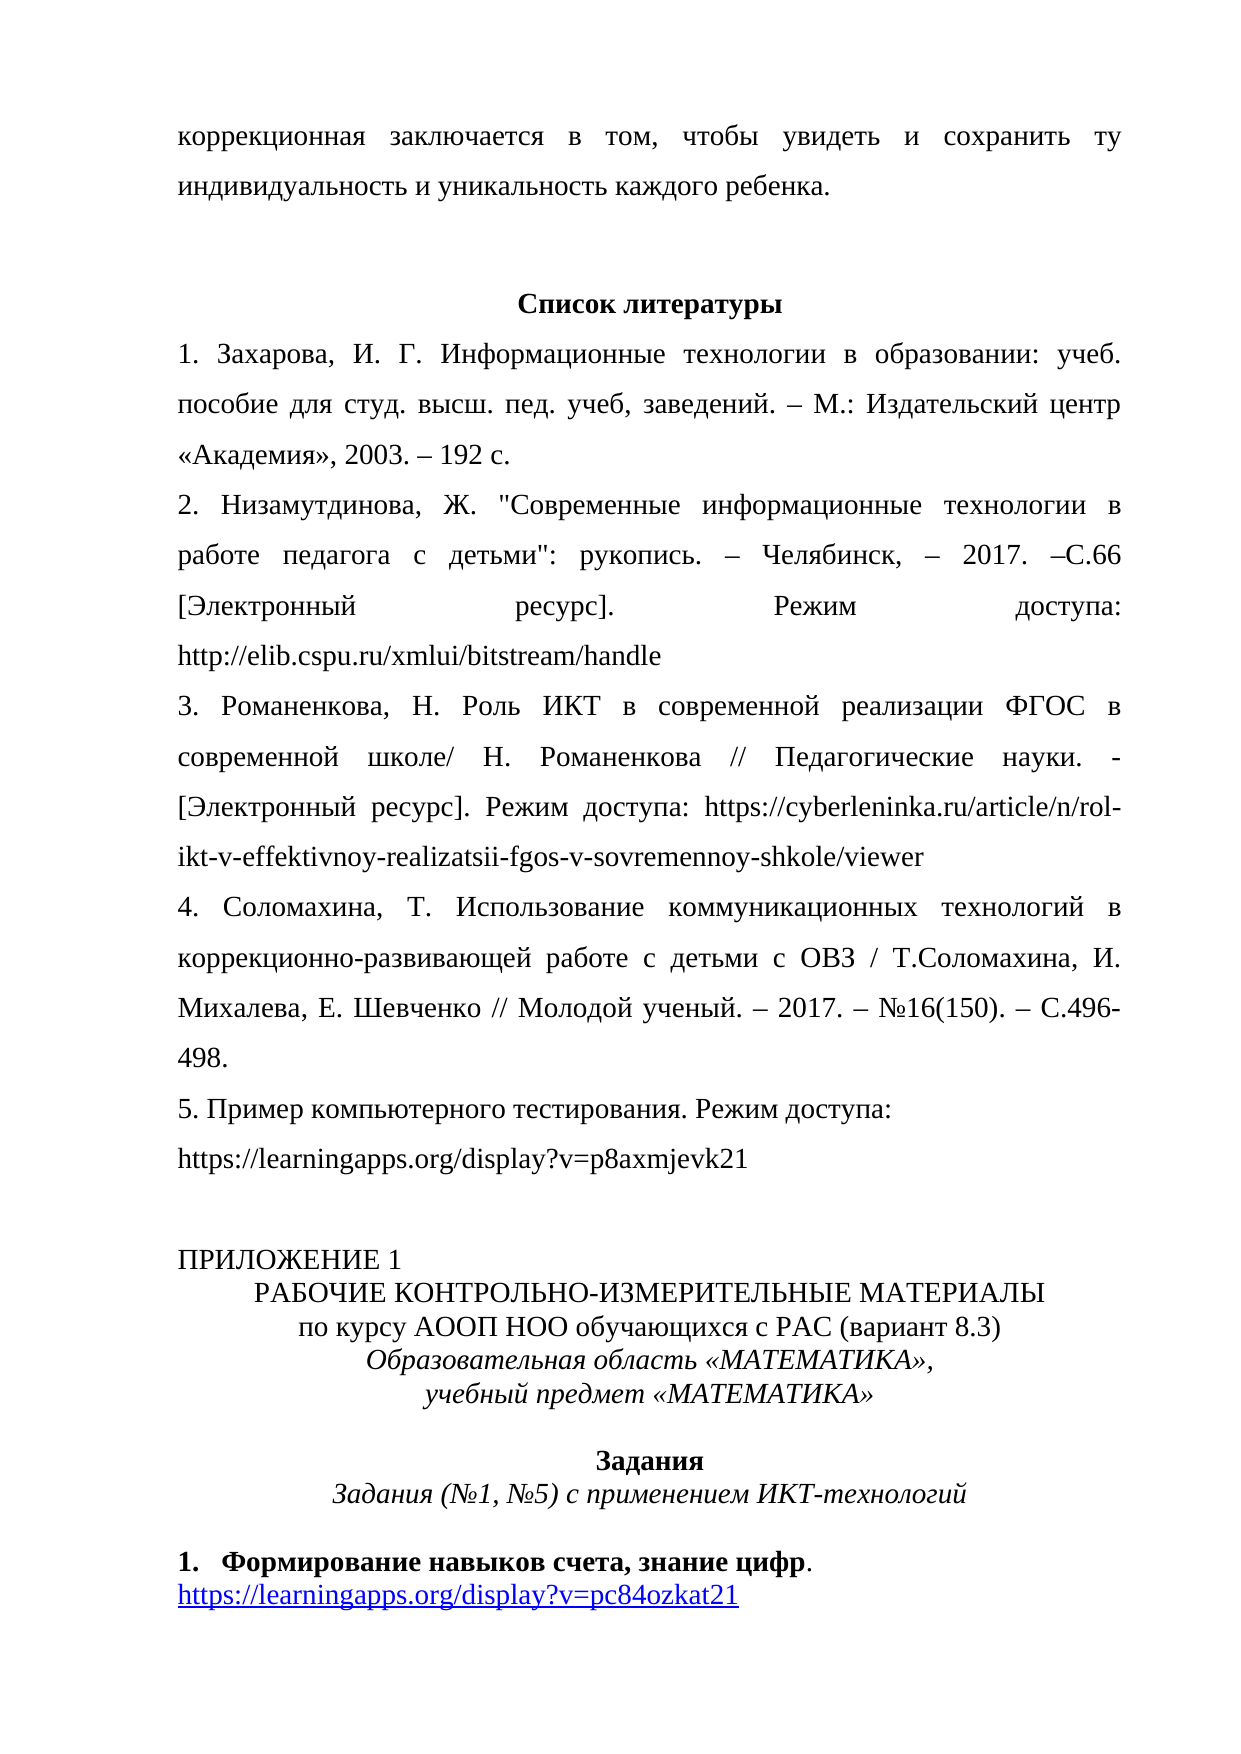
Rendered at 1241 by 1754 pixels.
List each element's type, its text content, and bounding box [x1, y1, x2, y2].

text 2. Низамутдинова, Ж. "Современные информационные технологии в работе педагога с детьми": рукопись. – Челябинск, – 2017. –С.66 [Электронный ресурс]. Режим доступа: http://elib.cspu.ru/xmlui/bitstream/handle [177, 487, 1122, 672]
text по курсу АООП НОО обучающихся с РАС (вариант 8.3) [177, 1309, 1122, 1342]
text РАБОЧИЕ КОНТРОЛЬНО-ИЗМЕРИТЕЛЬНЫЕ МАТЕРИАЛЫ [177, 1275, 1122, 1309]
text 5. Пример компьютерного тестирования. Режим доступа: https://learningapps.org/display?v=p8axmjevk21 [177, 1091, 1122, 1175]
text ПРИЛОЖЕНИЕ 1 [177, 1242, 1122, 1275]
text https://learningapps.org/display?v=pc84ozkat21 [177, 1577, 1122, 1611]
text учебный предмет «МАТЕМАТИКА» [177, 1376, 1122, 1409]
text 1. Захарова, И. Г. Информационные технологии в образовании: учеб. пособие для студ. высш. пед. учеб, заведений. – М.: Издательский центр «Академия», 2003. – 192 с. [177, 336, 1122, 470]
text Задания [177, 1443, 1122, 1477]
text 3. Романенкова, Н. Роль ИКТ в современной реализации ФГОС в современной школе/ Н. Романенкова // Педагогические науки. - [Электронный ресурс]. Режим доступа: https://cyberleninka.ru/article/n/rol-ikt-v-effektivnoy-realizatsii-fgos-v-sovremennoy-shkole/viewer [177, 688, 1122, 873]
text 4. Соломахина, Т. Использование коммуникационных технологий в коррекционно-развивающей работе с детьми с ОВЗ / Т.Соломахина, И. Михалева, Е. Шевченко // Молодой ученый. – 2017. – №16(150). – С.496-498. [177, 889, 1122, 1074]
text Задания (№1, №5) с применением ИКТ-технологий [177, 1477, 1122, 1510]
text 1. Формирование навыков счета, знание цифр. [177, 1544, 1122, 1577]
text Список литературы [177, 286, 1122, 319]
text Образовательная область «МАТЕМАТИКА», [177, 1342, 1122, 1376]
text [177, 118, 1122, 202]
